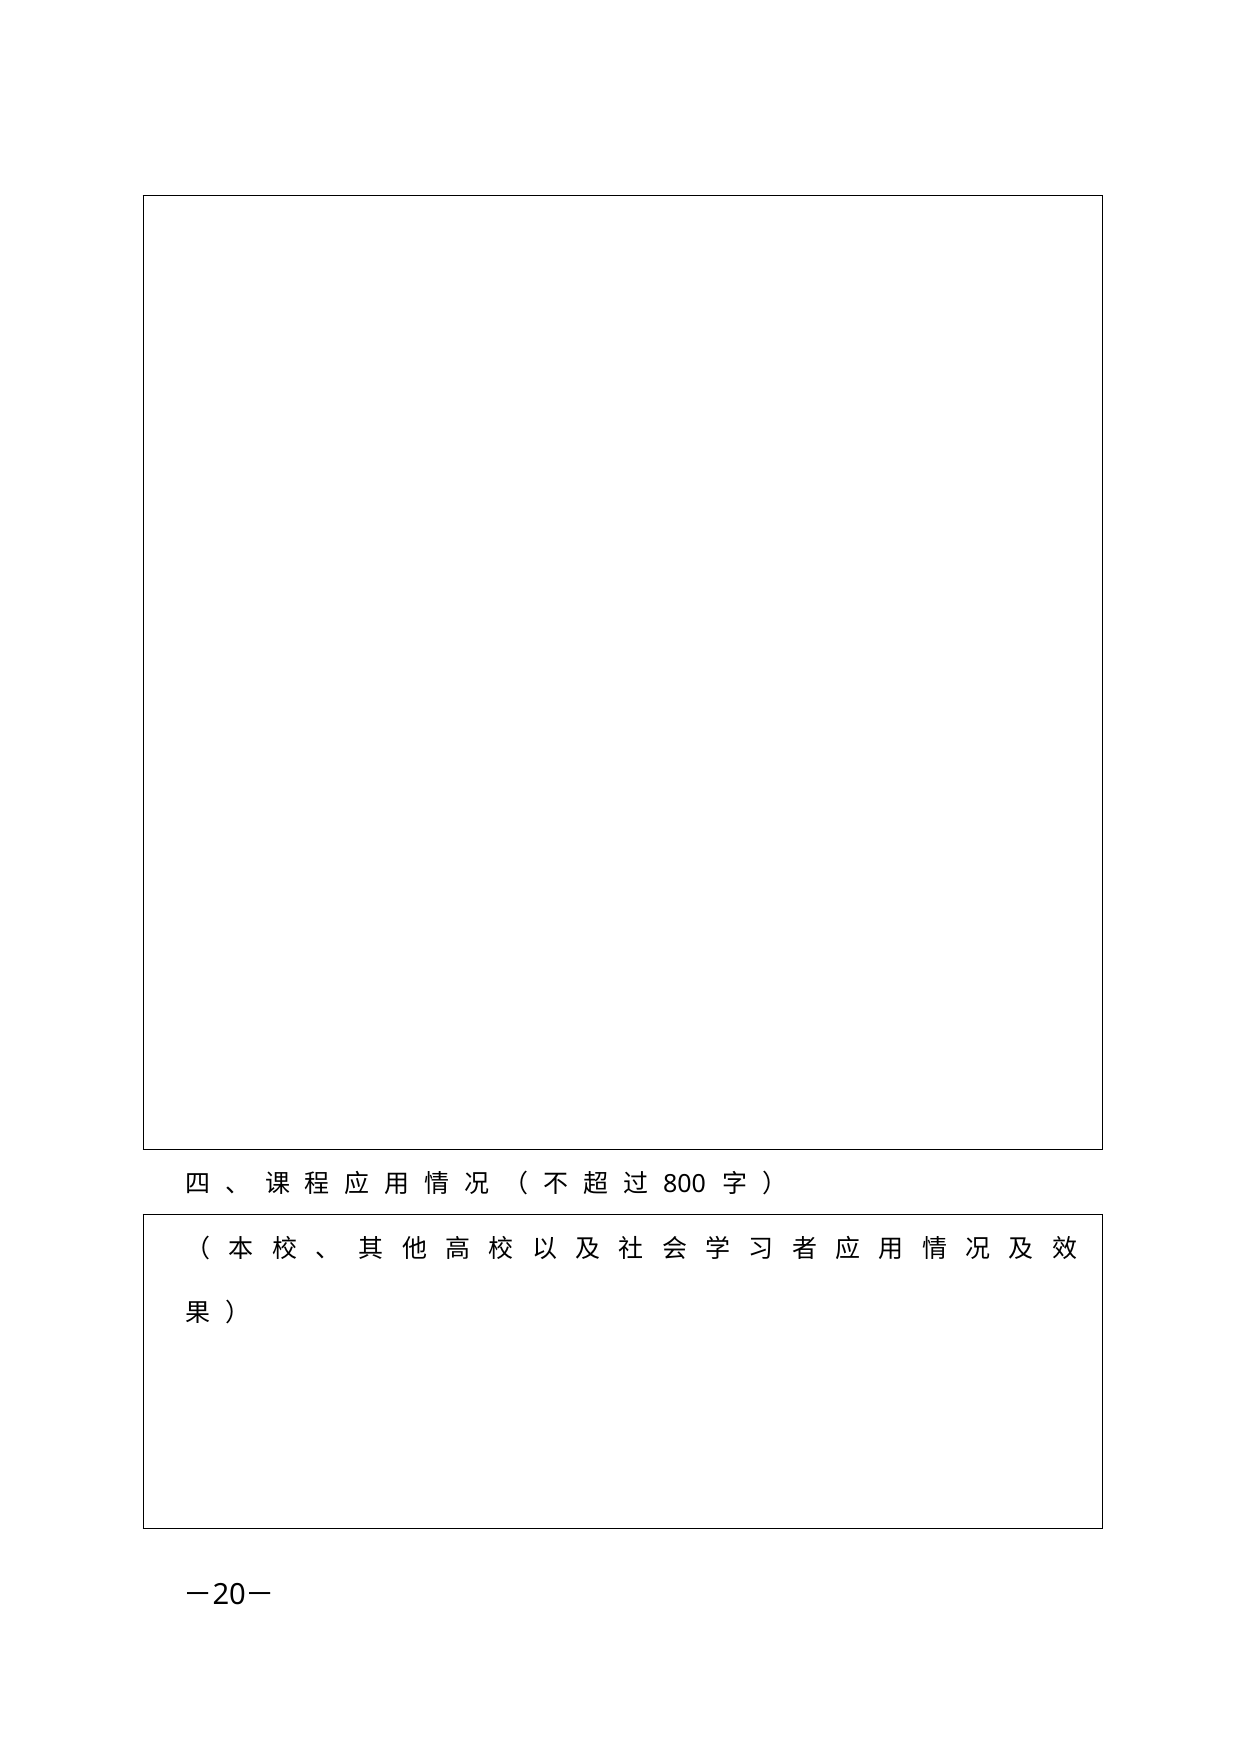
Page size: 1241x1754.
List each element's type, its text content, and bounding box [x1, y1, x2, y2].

text 四、课程应用情况（不超过800字） [185, 1150, 1061, 1214]
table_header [144, 196, 1102, 1149]
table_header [144, 1215, 1102, 1528]
